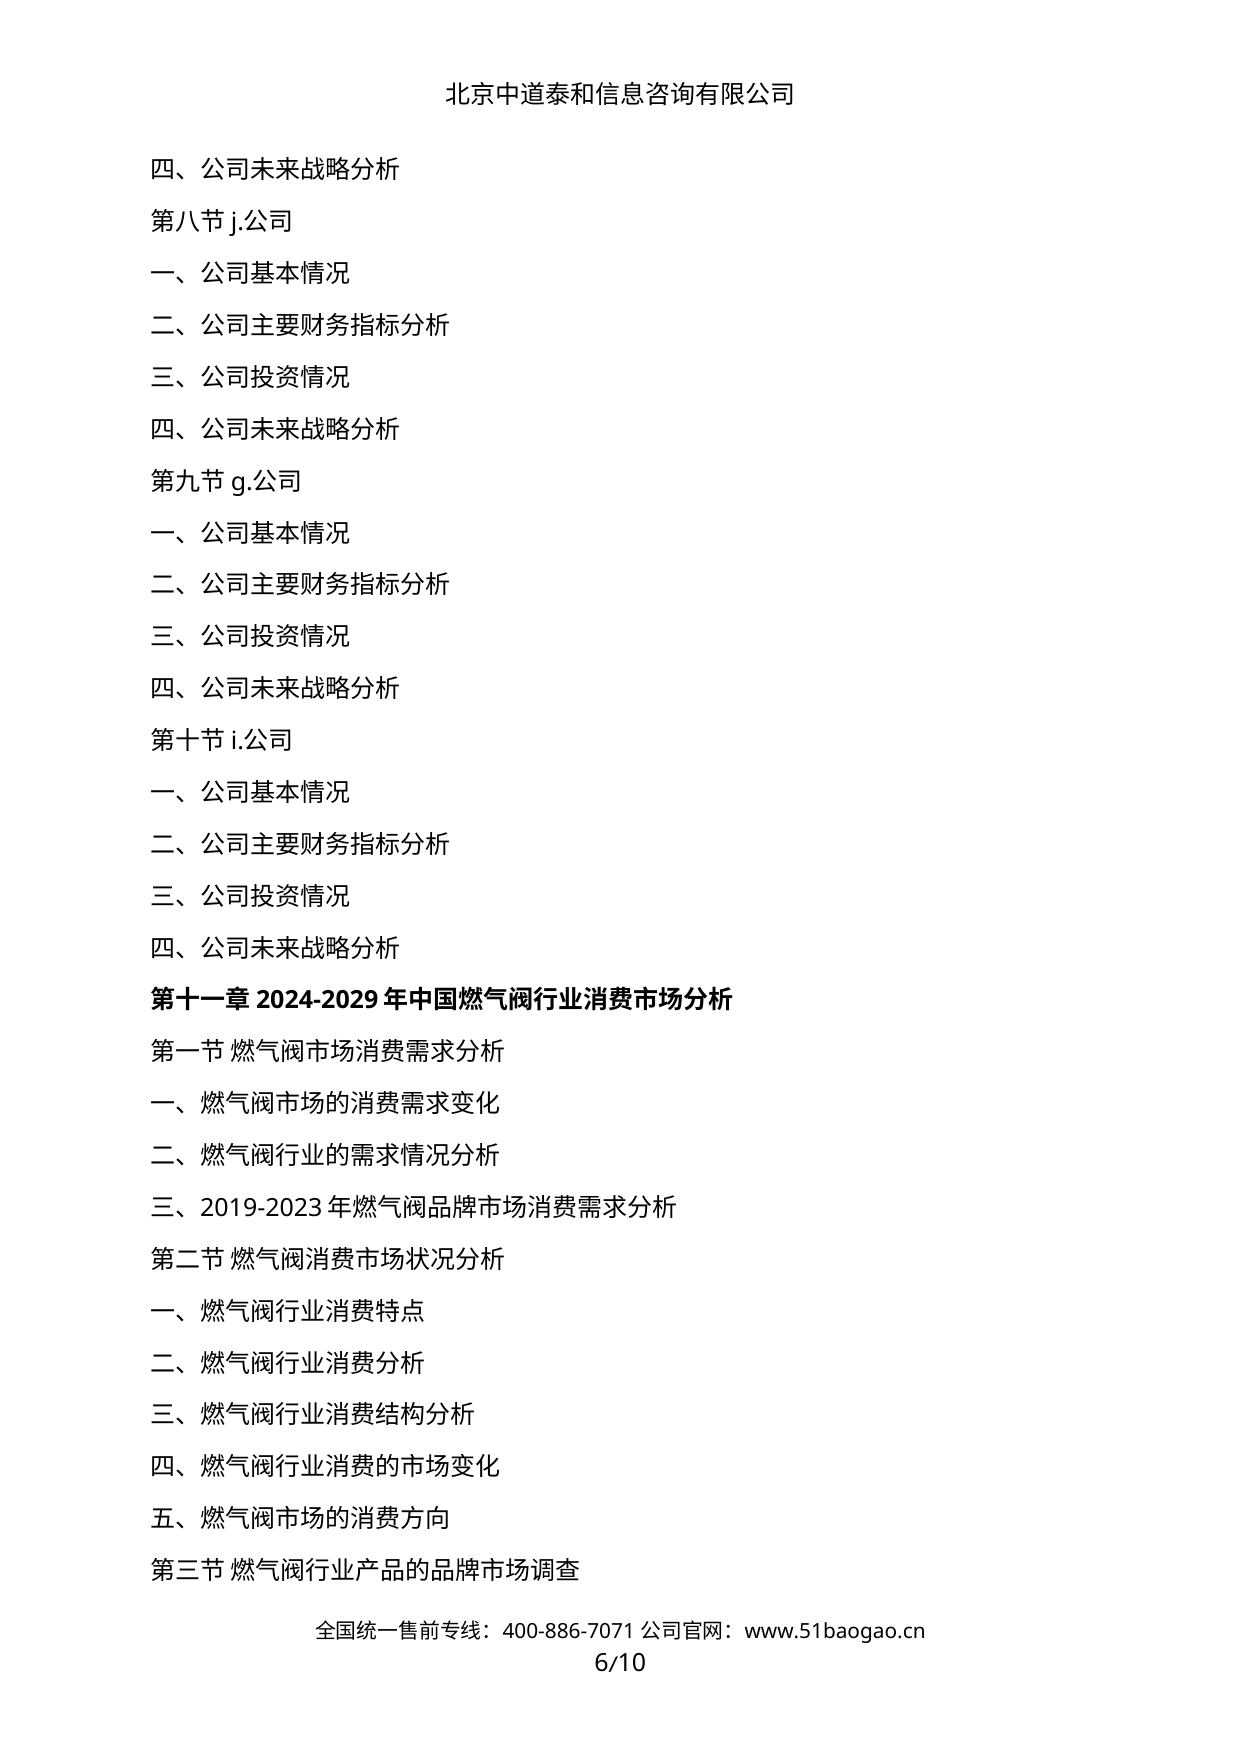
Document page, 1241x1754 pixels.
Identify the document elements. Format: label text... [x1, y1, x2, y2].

text 一、公司基本情况 [150, 254, 1090, 290]
text 四、公司未来战略分析 [150, 669, 1090, 705]
text 第二节 燃气阀消费市场状况分析 [150, 1239, 1090, 1276]
text 二、燃气阀行业消费分析 [150, 1343, 1090, 1379]
text 三、公司投资情况 [150, 617, 1090, 653]
text 一、公司基本情况 [150, 513, 1090, 549]
text 三、2019-2023年燃气阀品牌市场消费需求分析 [150, 1187, 1090, 1224]
text 二、公司主要财务指标分析 [150, 306, 1090, 342]
text 二、公司主要财务指标分析 [150, 565, 1090, 601]
text 第三节 燃气阀行业产品的品牌市场调查 [150, 1551, 1090, 1587]
text 四、公司未来战略分析 [150, 150, 1090, 186]
text 四、公司未来战略分析 [150, 409, 1090, 446]
text 三、燃气阀行业消费结构分析 [150, 1395, 1090, 1431]
text 第十节 i.公司 [150, 721, 1090, 757]
text 一、燃气阀行业消费特点 [150, 1291, 1090, 1327]
text 三、公司投资情况 [150, 357, 1090, 394]
text 四、公司未来战略分析 [150, 928, 1090, 964]
text 二、公司主要财务指标分析 [150, 824, 1090, 861]
text 一、燃气阀市场的消费需求变化 [150, 1084, 1090, 1120]
text 五、燃气阀市场的消费方向 [150, 1499, 1090, 1535]
text 第一节 燃气阀市场消费需求分析 [150, 1032, 1090, 1068]
text 二、燃气阀行业的需求情况分析 [150, 1136, 1090, 1172]
text 第十一章 2024-2029年中国燃气阀行业消费市场分析 [150, 980, 1090, 1016]
text 第九节 g.公司 [150, 461, 1090, 497]
text 第八节 j.公司 [150, 202, 1090, 238]
text 四、燃气阀行业消费的市场变化 [150, 1447, 1090, 1483]
text 三、公司投资情况 [150, 876, 1090, 912]
text 一、公司基本情况 [150, 772, 1090, 809]
